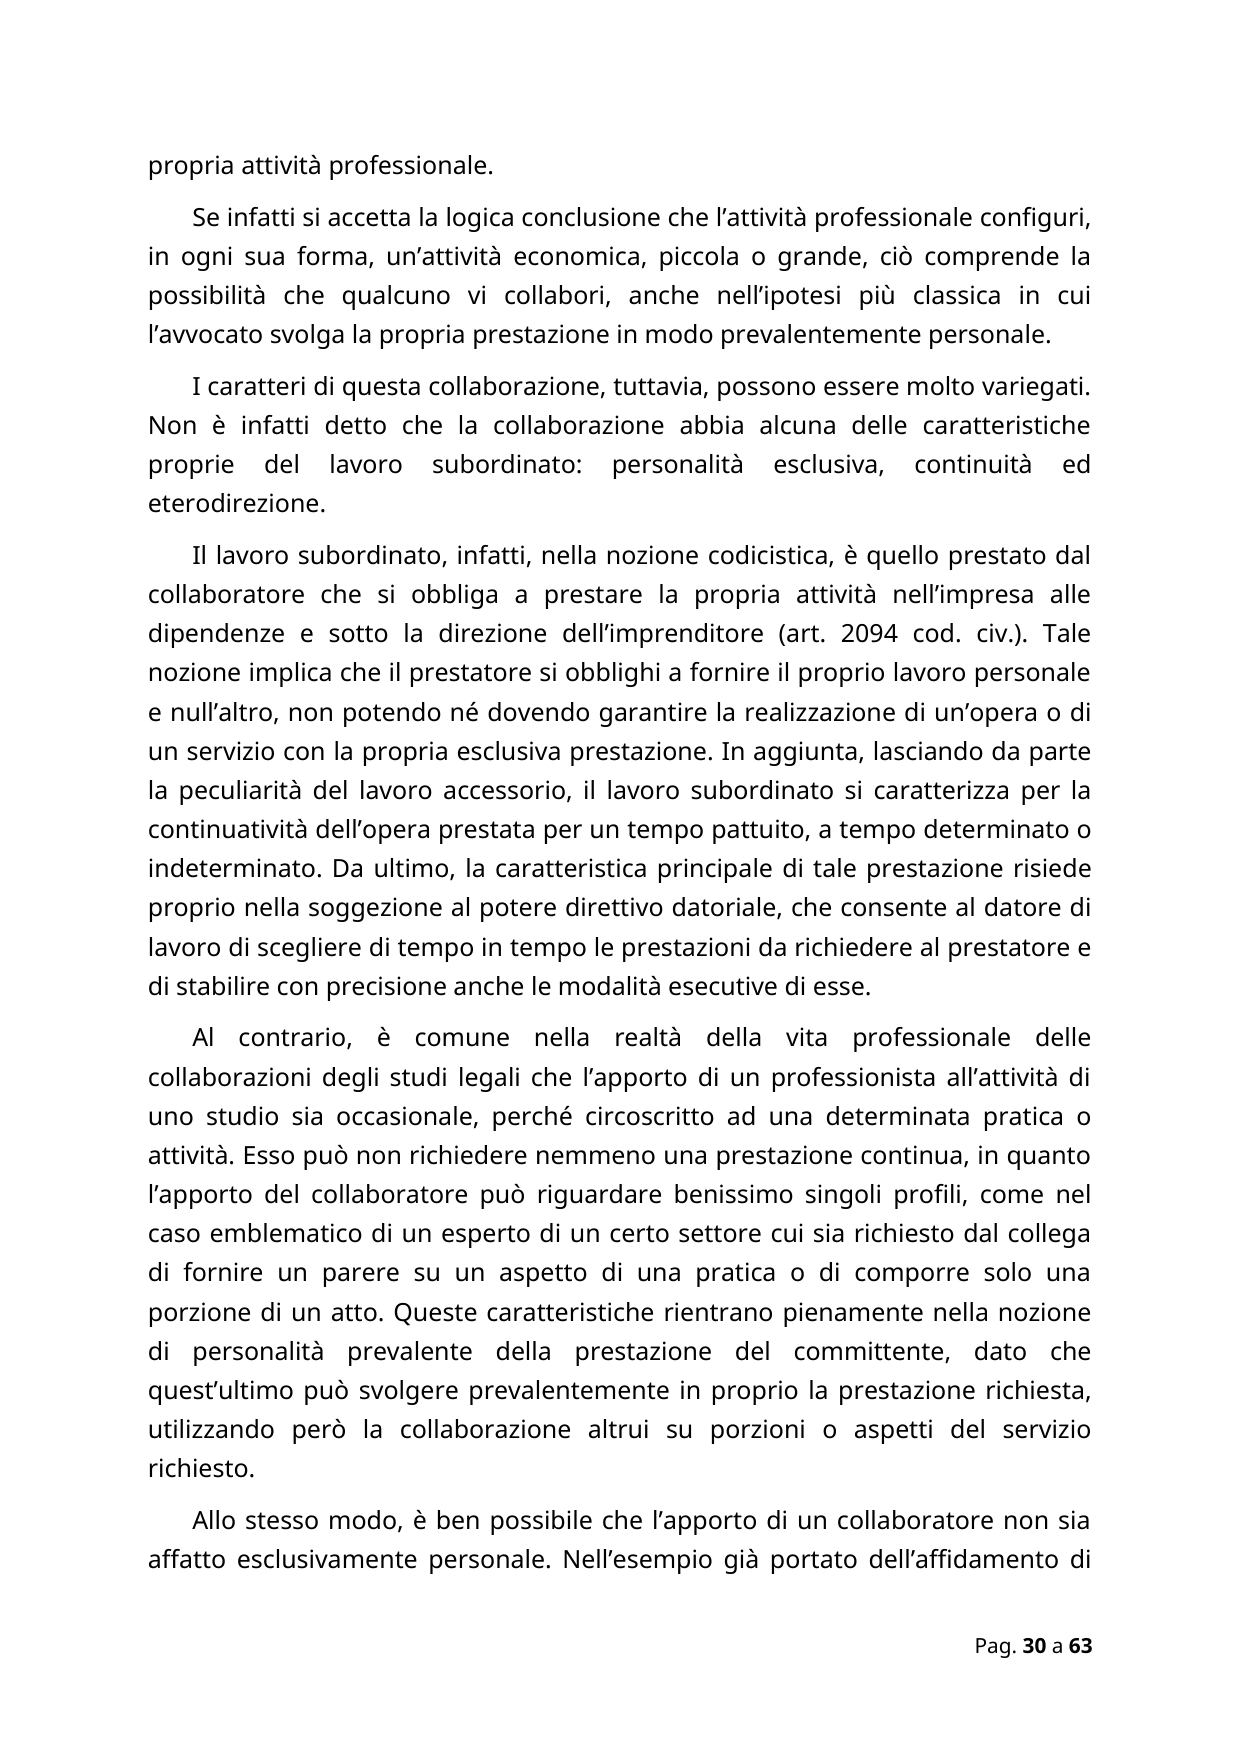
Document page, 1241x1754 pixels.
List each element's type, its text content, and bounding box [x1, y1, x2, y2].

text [148, 1503, 1092, 1576]
text Se infatti si accetta la logica conclusione che l’attività professionale configuri, in ogni sua forma, un’attività economica, piccola o grande, ciò comprende la possibilità che qualcuno vi collabori, anche nell’ipotesi più classica in cui l’avvocato svolga la propria prestazione in modo prevalentemente personale. [148, 199, 1092, 351]
text Al contrario, è comune nella realtà della vita professionale delle collaborazioni degli studi legali che l’apporto di un professionista all’attività di uno studio sia occasionale, perché circoscritto ad una determinata pratica o attività. Esso può non richiedere nemmeno una prestazione continua, in quanto l’apporto del collaboratore può riguardare benissimo singoli profili, come nel caso emblematico di un esperto di un certo settore cui sia richiesto dal collega di fornire un parere su un aspetto di una pratica o di comporre solo una porzione di un atto. Queste caratteristiche rientrano pienamente nella nozione di personalità prevalente della prestazione del committente, dato che quest’ultimo può svolgere prevalentemente in proprio la prestazione richiesta, utilizzando però la collaborazione altrui su porzioni o aspetti del servizio richiesto. [148, 1020, 1092, 1485]
text I caratteri di questa collaborazione, tuttavia, possono essere molto variegati. Non è infatti detto che la collaborazione abbia alcuna delle caratteristiche proprie del lavoro subordinato: personalità esclusiva, continuità ed eterodirezione. [148, 368, 1092, 520]
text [148, 148, 1092, 182]
text Il lavoro subordinato, infatti, nella nozione codicistica, è quello prestato dal collaboratore che si obbliga a prestare la propria attività nell’impresa alle dipendenze e sotto la direzione dell’imprenditore (art. 2094 cod. civ.). Tale nozione implica che il prestatore si obblighi a fornire il proprio lavoro personale e null’altro, non potendo né dovendo garantire la realizzazione di un’opera o di un servizio con la propria esclusiva prestazione. In aggiunta, lasciando da parte la peculiarità del lavoro accessorio, il lavoro subordinato si caratterizza per la continuatività dell’opera prestata per un tempo pattuito, a tempo determinato o indeterminato. Da ultimo, la caratteristica principale di tale prestazione risiede proprio nella soggezione al potere direttivo datoriale, che consente al datore di lavoro di scegliere di tempo in tempo le prestazioni da richiedere al prestatore e di stabilire con precisione anche le modalità esecutive di esse. [148, 538, 1092, 1002]
